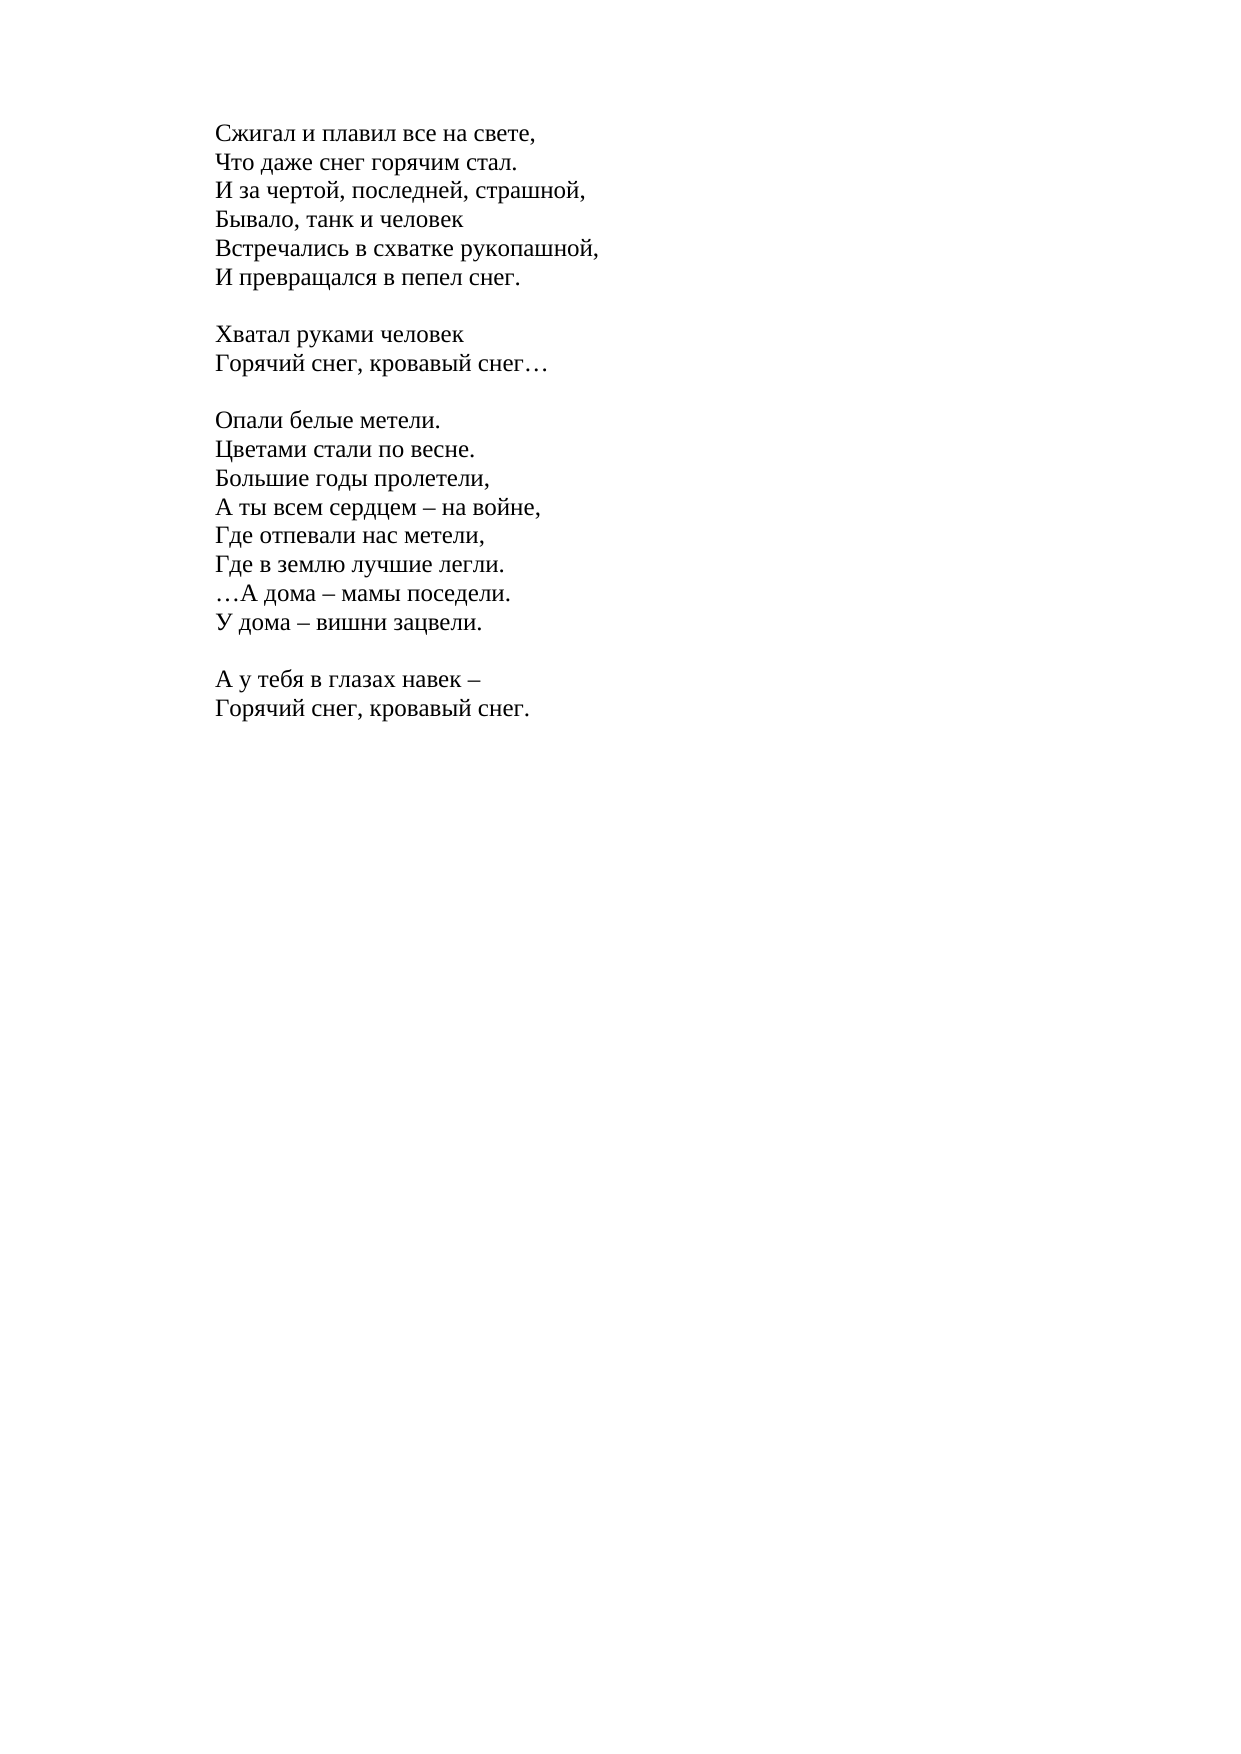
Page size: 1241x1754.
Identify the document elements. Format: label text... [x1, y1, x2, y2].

text Опали белые метели. [215, 406, 1152, 434]
text Горячий снег, кровавый снег. [215, 693, 1152, 722]
text Что даже снег горячим стал. [215, 147, 1152, 176]
text И превращался в пепел снег. [215, 262, 1152, 291]
text Горячий снег, кровавый снег… [215, 348, 1152, 377]
text Где в землю лучшие легли. [215, 549, 1152, 578]
text А у тебя в глазах навек – [215, 664, 1152, 693]
text Цветами стали по весне. [215, 434, 1152, 463]
text Большие годы пролетели, [215, 463, 1152, 492]
text А ты всем сердцем – на войне, [215, 492, 1152, 521]
text И за чертой, последней, страшной, [215, 176, 1152, 204]
text Сжигал и плавил все на свете, [215, 118, 1152, 147]
text У дома – вишни зацвели. [215, 607, 1152, 636]
text Хватал руками человек [215, 319, 1152, 348]
text Где отпевали нас метели, [215, 521, 1152, 549]
text Встречались в схватке рукопашной, [215, 233, 1152, 262]
text Бывало, танк и человек [215, 204, 1152, 233]
text …А дома – мамы поседели. [215, 578, 1152, 607]
